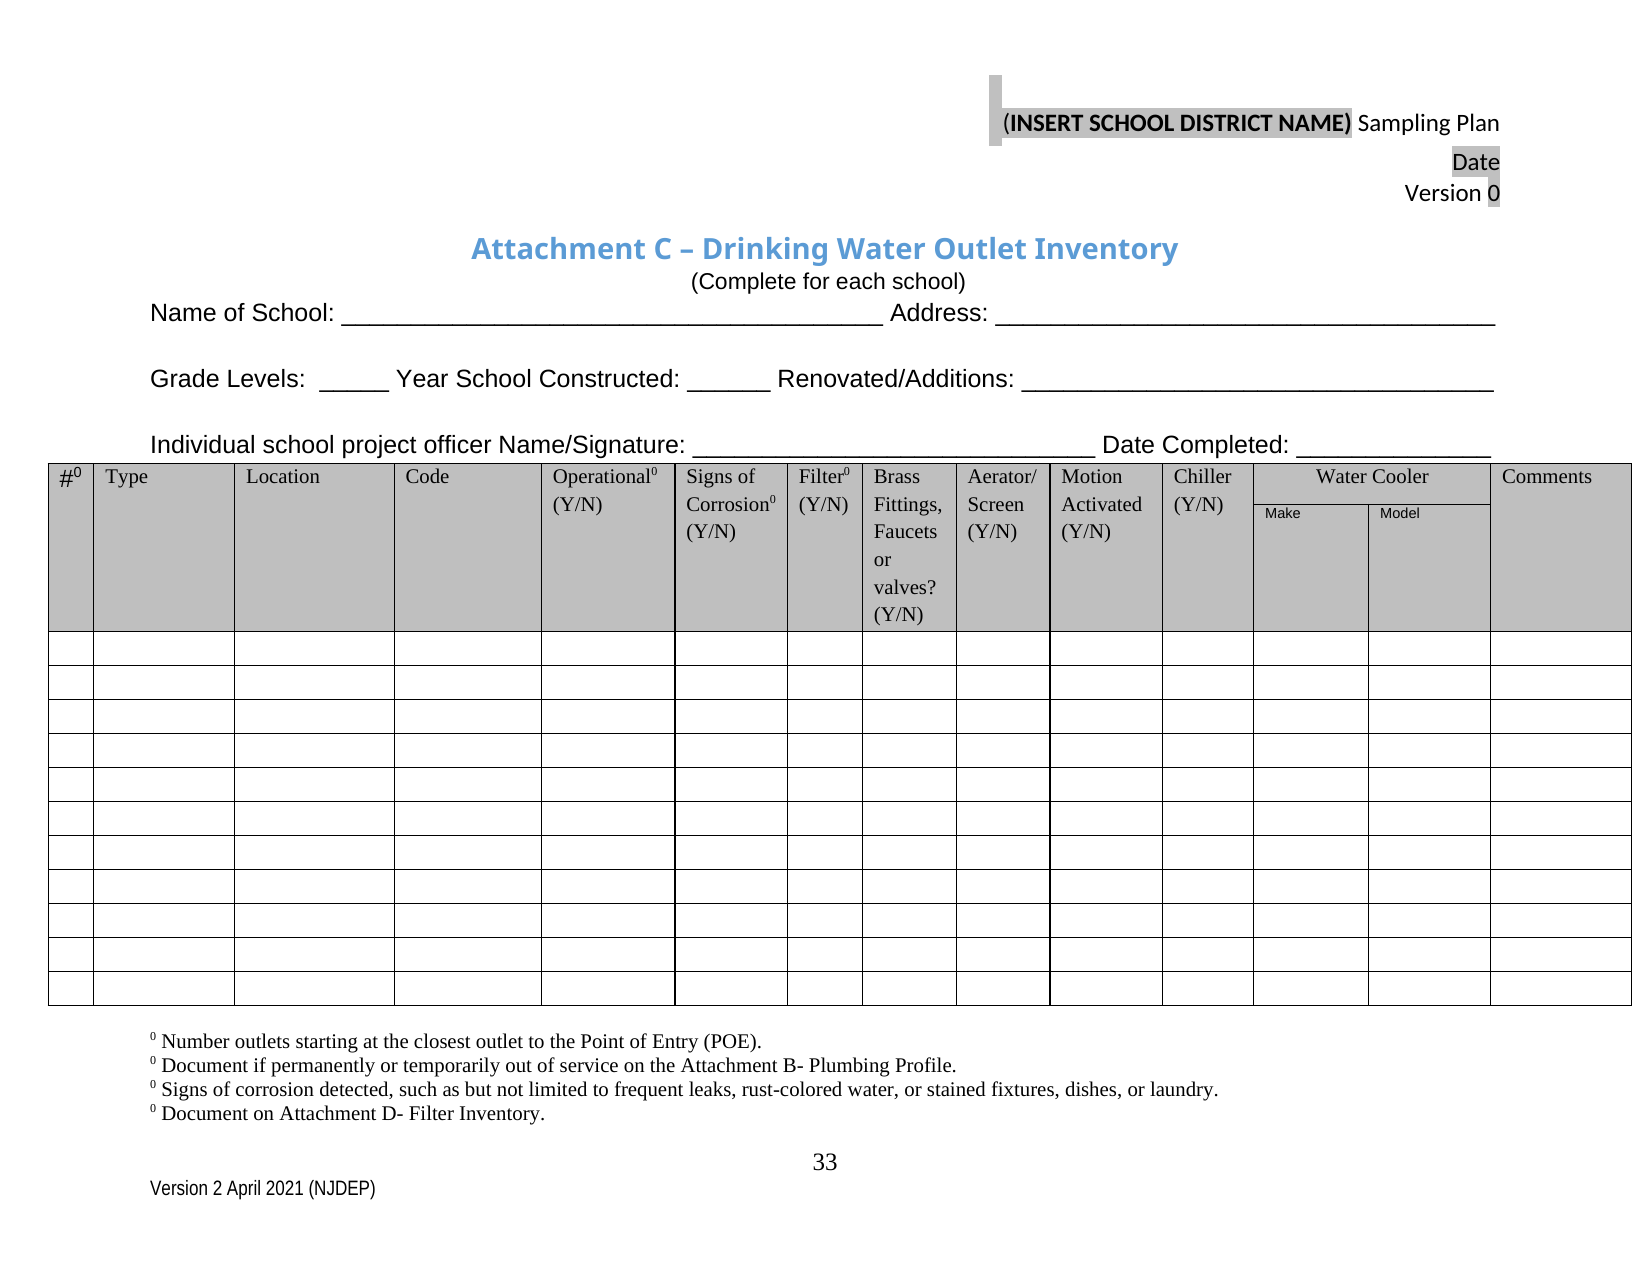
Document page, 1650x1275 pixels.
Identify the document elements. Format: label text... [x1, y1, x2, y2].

table_cell [676, 904, 787, 937]
table_header Brass Fittings, Faucets or valves? (Y/N) [863, 464, 956, 631]
table_cell [1163, 768, 1253, 801]
table_cell [395, 802, 541, 835]
table_cell [49, 870, 93, 903]
table_cell [235, 938, 394, 971]
table_cell [957, 938, 1049, 971]
table_cell [957, 632, 1049, 664]
table_cell [235, 836, 394, 869]
table_cell [863, 938, 956, 971]
table_cell [1051, 836, 1162, 869]
table_cell [235, 632, 394, 664]
table_cell [1491, 632, 1631, 664]
table_cell [788, 870, 862, 903]
table_cell [94, 938, 234, 971]
table_cell [395, 734, 541, 767]
table_cell [1051, 632, 1162, 664]
table_cell [863, 972, 956, 1005]
table_cell [1254, 972, 1368, 1005]
table_cell [542, 836, 674, 869]
table_cell [395, 768, 541, 801]
table_cell [1163, 700, 1253, 733]
table_cell [676, 700, 787, 733]
table_cell [94, 666, 234, 699]
table_cell [1491, 768, 1631, 801]
table_cell [542, 768, 674, 801]
table_cell [94, 904, 234, 937]
table_cell [863, 768, 956, 801]
table_cell [1369, 904, 1490, 937]
table_cell [788, 836, 862, 869]
table_cell [395, 666, 541, 699]
table_cell [1051, 938, 1162, 971]
table_cell [49, 972, 93, 1005]
table_cell [49, 632, 93, 664]
table_cell [863, 836, 956, 869]
table_cell [1051, 802, 1162, 835]
table_cell [1491, 802, 1631, 835]
table_cell [395, 836, 541, 869]
table_cell [1491, 734, 1631, 767]
table_cell [1051, 904, 1162, 937]
table_cell [676, 734, 787, 767]
table_cell [94, 870, 234, 903]
table_cell [1369, 700, 1490, 733]
table_cell [788, 768, 862, 801]
table_cell [676, 802, 787, 835]
table_cell [235, 666, 394, 699]
table_cell [957, 734, 1049, 767]
table_header Motion Activated (Y/N) [1051, 464, 1162, 631]
table_cell [1369, 734, 1490, 767]
table_cell [1163, 802, 1253, 835]
table_cell [235, 734, 394, 767]
table_cell [1254, 836, 1368, 869]
table_cell [235, 904, 394, 937]
table_header Type [94, 464, 234, 631]
table_cell [863, 666, 956, 699]
table_cell [395, 904, 541, 937]
table_cell [1369, 972, 1490, 1005]
table_cell [788, 734, 862, 767]
table_cell [94, 768, 234, 801]
table_cell [235, 700, 394, 733]
table_cell [395, 870, 541, 903]
table_cell [1254, 666, 1368, 699]
table_header Water Cooler [1254, 464, 1490, 504]
text Name of School: _______________________________________ Address: ____________________________________ [150, 298, 1500, 327]
table_header Filter (Y/N) [788, 464, 862, 631]
table_cell [957, 666, 1049, 699]
table_cell Model [1369, 505, 1490, 631]
table_cell [788, 632, 862, 664]
text Individual school project officer Name/Signature: _____________________________ Date Completed: ______________ [150, 430, 1500, 459]
table_cell [235, 802, 394, 835]
table_cell [957, 700, 1049, 733]
table_cell [542, 632, 674, 664]
table_header Code [395, 464, 541, 631]
table_cell [863, 632, 956, 664]
table_header Location [235, 464, 394, 631]
table_cell [957, 870, 1049, 903]
table_cell [1051, 666, 1162, 699]
table_cell [49, 904, 93, 937]
table_cell [1163, 734, 1253, 767]
table_cell [542, 870, 674, 903]
table_cell [395, 972, 541, 1005]
table_cell [49, 666, 93, 699]
table_cell [1491, 700, 1631, 733]
table_cell [1369, 836, 1490, 869]
table_cell [1254, 734, 1368, 767]
table_cell [1051, 734, 1162, 767]
table_cell [788, 666, 862, 699]
table_cell [1163, 666, 1253, 699]
table_cell [235, 972, 394, 1005]
table_cell [49, 836, 93, 869]
table_cell [863, 904, 956, 937]
table_cell [1369, 666, 1490, 699]
table_cell [1369, 632, 1490, 664]
table_header Operational (Y/N) [542, 464, 674, 631]
table_cell [1163, 972, 1253, 1005]
table_cell [788, 700, 862, 733]
subtitle Attachment C – Drinking Water Outlet Inventory [150, 228, 1500, 268]
table_header Aerator/ Screen (Y/N) [957, 464, 1049, 631]
table_cell [788, 802, 862, 835]
table_cell [94, 632, 234, 664]
table_cell Make [1254, 505, 1368, 631]
table_cell [676, 972, 787, 1005]
table_cell [235, 768, 394, 801]
table_cell [1369, 768, 1490, 801]
table_cell [1254, 870, 1368, 903]
table_cell [542, 700, 674, 733]
table_cell [863, 734, 956, 767]
table_cell [1491, 666, 1631, 699]
table_cell [1051, 870, 1162, 903]
table_cell [1491, 836, 1631, 869]
text Grade Levels: _____ Year School Constructed: ______ Renovated/Additions: __________________________________ [150, 364, 1500, 393]
text (Complete for each school) [150, 268, 1500, 294]
table_cell [1491, 870, 1631, 903]
table_cell [542, 904, 674, 937]
table_cell [1369, 870, 1490, 903]
table_cell [49, 768, 93, 801]
table_cell [957, 802, 1049, 835]
table_cell [1254, 632, 1368, 664]
table_cell [542, 938, 674, 971]
table_cell [676, 632, 787, 664]
table_cell [1491, 938, 1631, 971]
table_header # [49, 464, 93, 631]
table_cell [542, 802, 674, 835]
table_header Chiller (Y/N) [1163, 464, 1253, 631]
table_cell [49, 802, 93, 835]
table_cell [863, 870, 956, 903]
table_cell [788, 904, 862, 937]
table_cell [676, 836, 787, 869]
table_cell [1254, 700, 1368, 733]
table_cell [1254, 904, 1368, 937]
table_cell [1254, 802, 1368, 835]
table_cell [94, 700, 234, 733]
table_cell [957, 836, 1049, 869]
table_cell [676, 870, 787, 903]
table_header Signs of Corrosion (Y/N) [676, 464, 787, 631]
table_cell [1491, 904, 1631, 937]
table_cell [94, 972, 234, 1005]
table_cell [395, 700, 541, 733]
table_cell [676, 666, 787, 699]
table_cell [1254, 768, 1368, 801]
table_cell [676, 938, 787, 971]
table_cell [49, 734, 93, 767]
table_cell [49, 700, 93, 733]
table_header Comments [1491, 464, 1631, 631]
table_cell [957, 768, 1049, 801]
table_cell [1254, 938, 1368, 971]
table_cell [395, 938, 541, 971]
table_cell [395, 632, 541, 664]
table_cell [1163, 632, 1253, 664]
table_cell [235, 870, 394, 903]
table_cell [1051, 972, 1162, 1005]
table_cell [1051, 700, 1162, 733]
table_cell [1163, 938, 1253, 971]
table_cell [542, 734, 674, 767]
table_cell [94, 734, 234, 767]
table_cell [1369, 802, 1490, 835]
table_cell [94, 836, 234, 869]
table_cell [863, 802, 956, 835]
table_cell [676, 768, 787, 801]
table_cell [49, 938, 93, 971]
table_cell [542, 666, 674, 699]
table_cell [1369, 938, 1490, 971]
table_cell [788, 938, 862, 971]
table_cell [94, 802, 234, 835]
table_cell [542, 972, 674, 1005]
table_cell [788, 972, 862, 1005]
table_cell [1163, 904, 1253, 937]
table_cell [863, 700, 956, 733]
table_cell [1491, 972, 1631, 1005]
table_cell [957, 904, 1049, 937]
table_cell [1163, 870, 1253, 903]
table_cell [1163, 836, 1253, 869]
table_cell [1051, 768, 1162, 801]
table_cell [957, 972, 1049, 1005]
